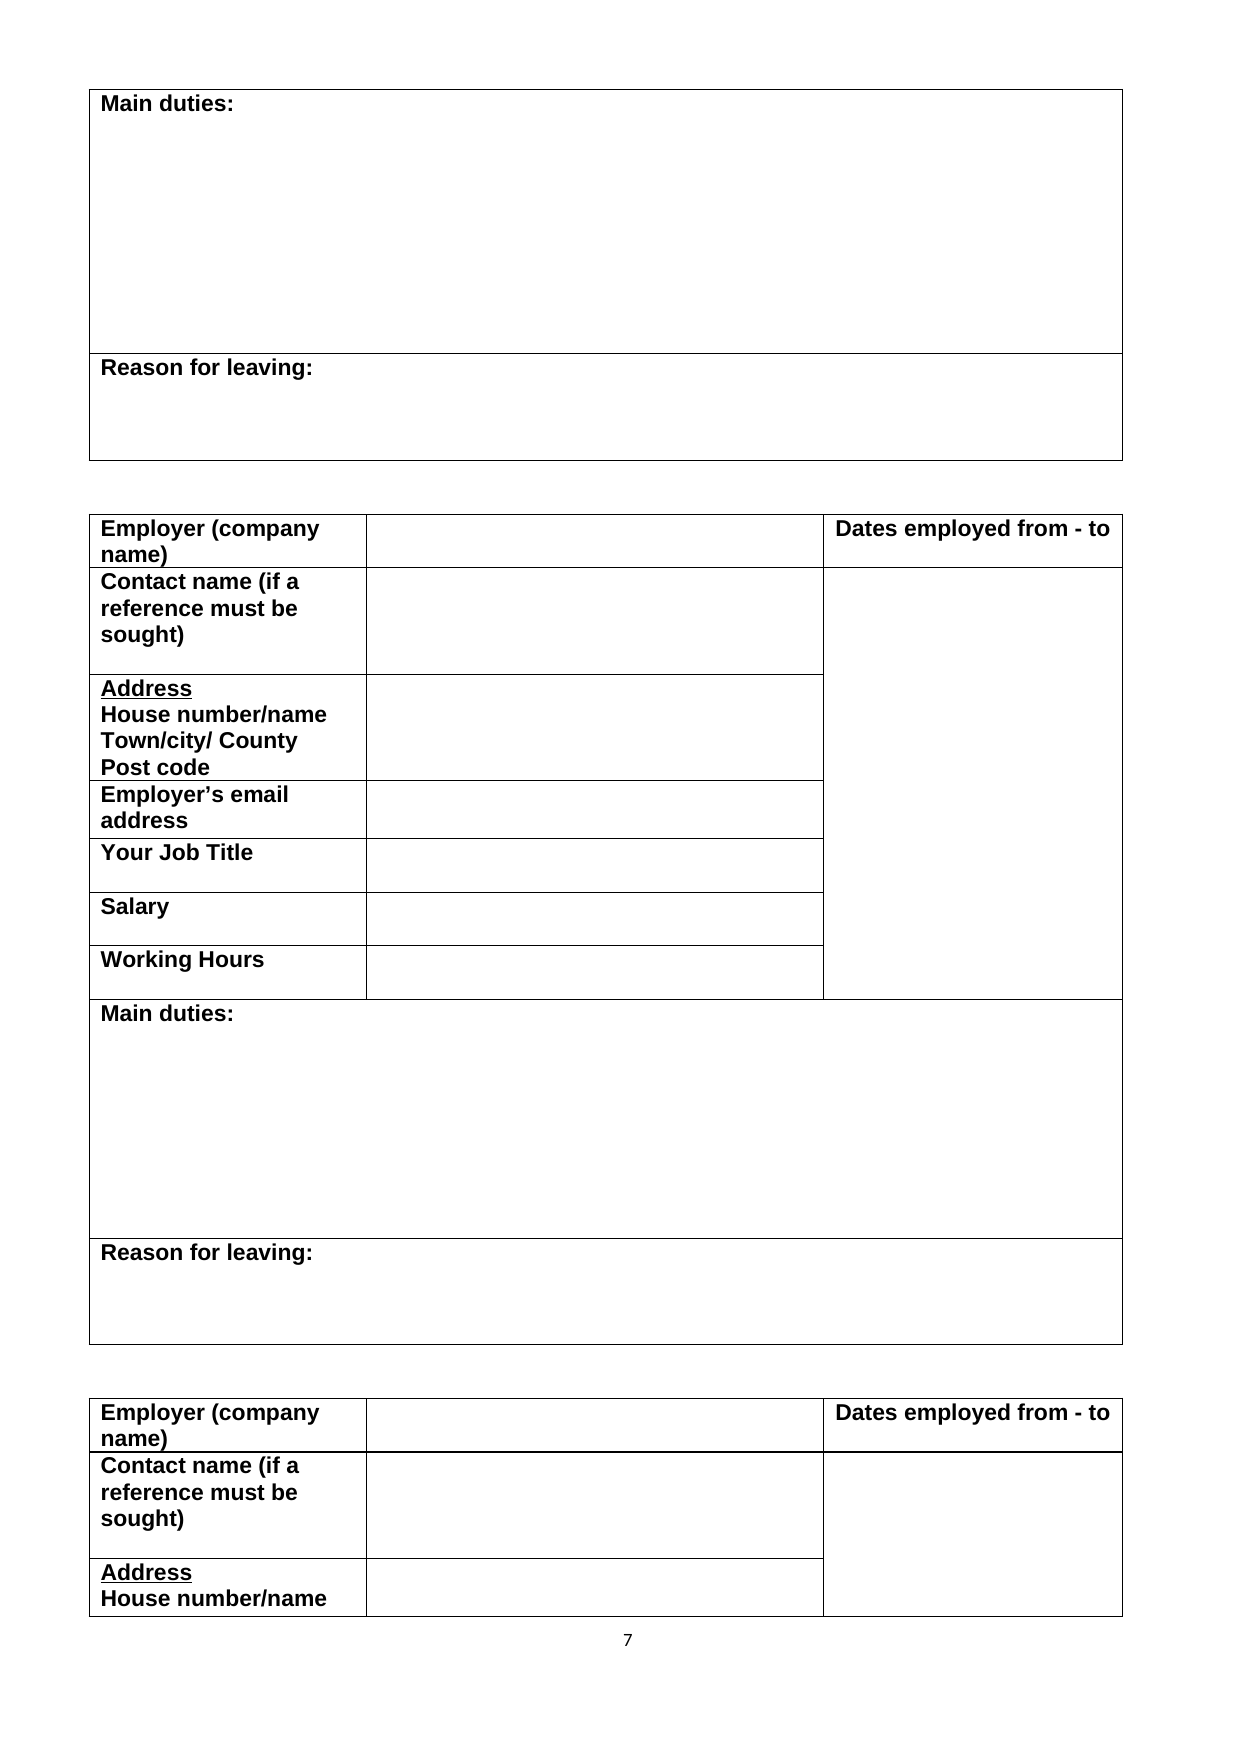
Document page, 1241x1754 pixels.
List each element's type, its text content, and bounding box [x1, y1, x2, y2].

table_cell Contact name (if a reference must be sought) [90, 568, 366, 674]
table_header [367, 1399, 823, 1451]
table_cell Reason for leaving: [90, 1239, 1122, 1344]
table_cell Employer’s email address [90, 781, 366, 838]
table_header Employer (company name) [90, 515, 366, 567]
table_cell [367, 1453, 823, 1558]
table_header [367, 515, 823, 567]
table_cell [367, 839, 823, 892]
table_cell [824, 1453, 1122, 1616]
table_cell Contact name (if a reference must be sought) [90, 1453, 366, 1558]
table_cell [367, 568, 823, 674]
table_cell Main duties: [90, 1000, 1122, 1237]
table_cell Main duties: [90, 90, 1122, 353]
table_cell [367, 946, 823, 999]
table_cell Address House number/name Town/city/ County Post code [90, 675, 366, 780]
table_header Employer (company name) [90, 1399, 366, 1451]
table_cell [367, 893, 823, 945]
table_cell Working Hours [90, 946, 366, 999]
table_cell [90, 1559, 366, 1616]
table_cell Salary [90, 893, 366, 945]
table_cell [824, 568, 1122, 999]
table_header Dates employed from - to [824, 1399, 1122, 1451]
table_cell [367, 781, 823, 838]
table_header Dates employed from - to [824, 515, 1122, 567]
table_cell [367, 1559, 823, 1616]
table_cell Reason for leaving: [90, 354, 1122, 460]
table_cell Your Job Title [90, 839, 366, 892]
table_cell [367, 675, 823, 780]
